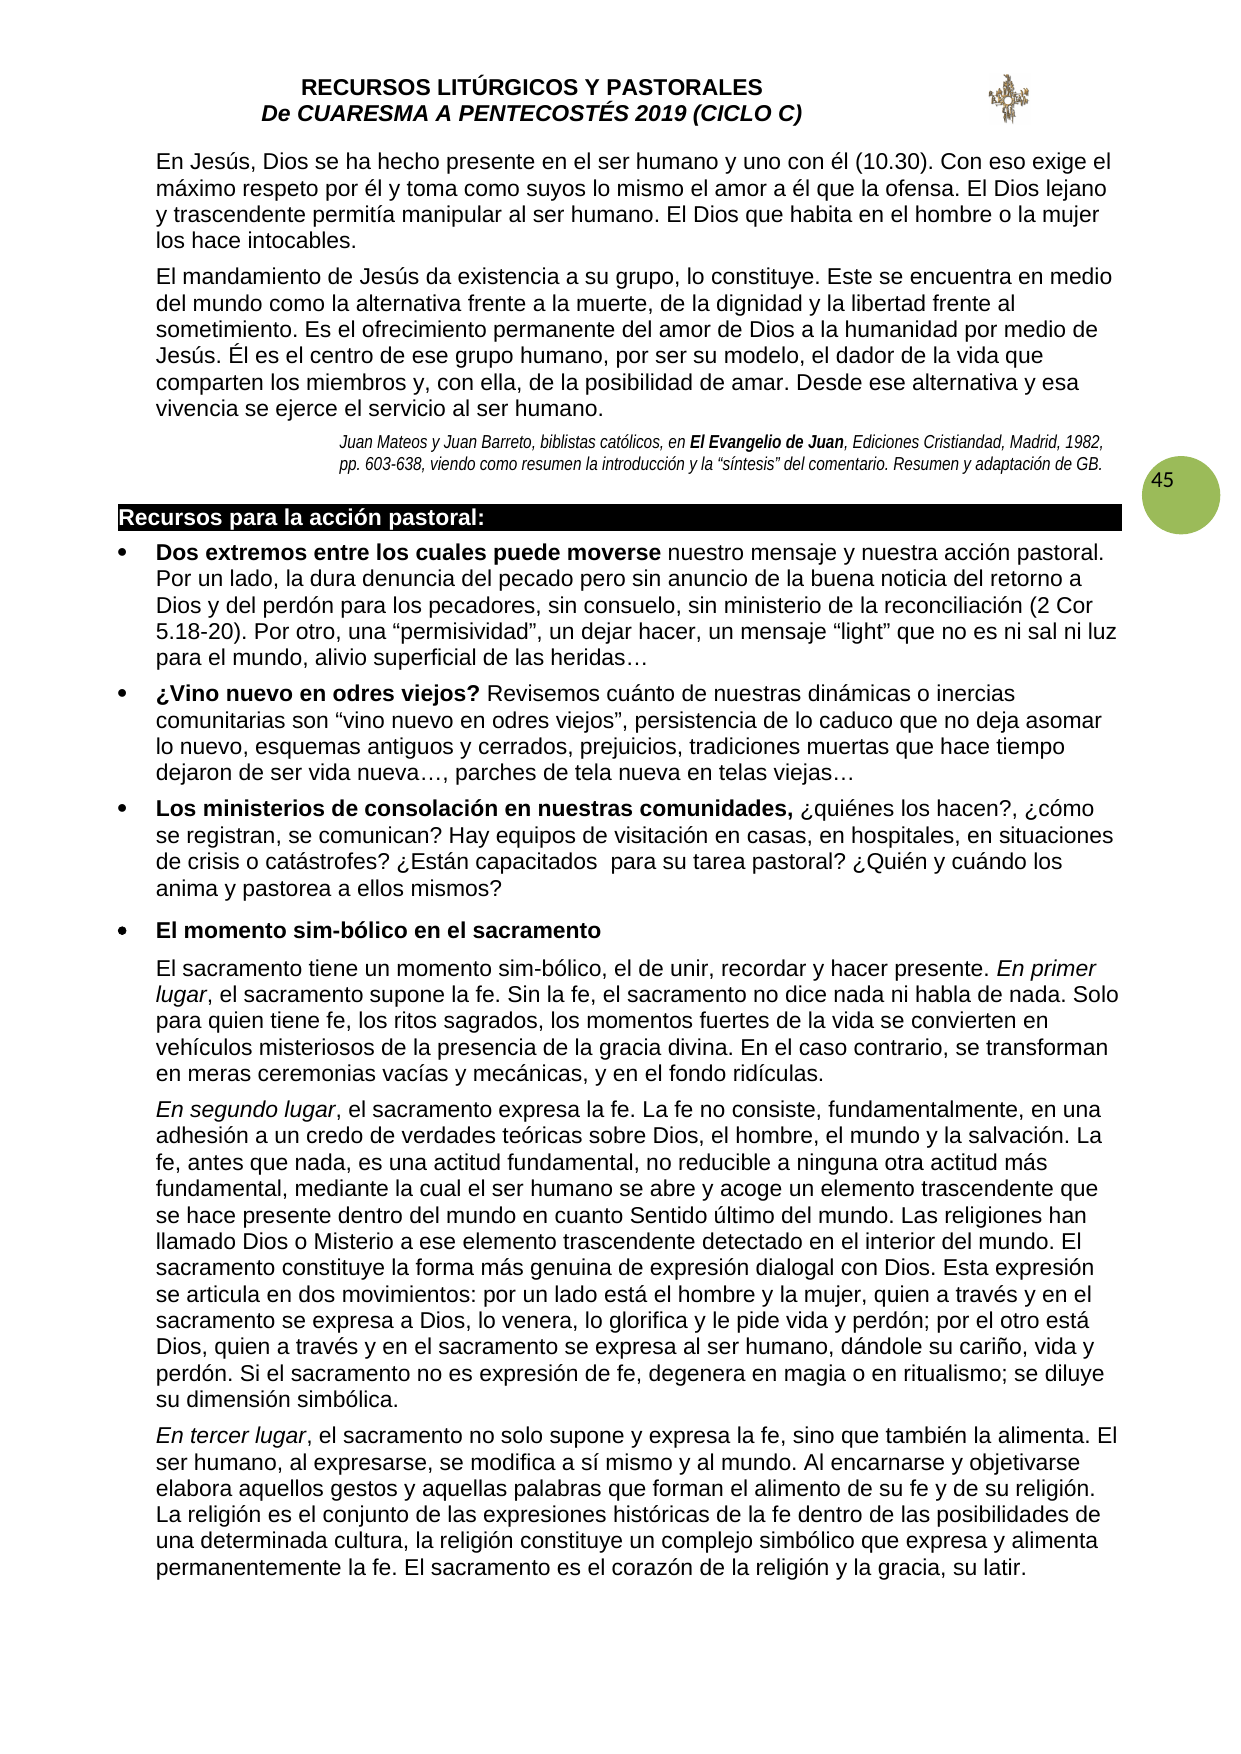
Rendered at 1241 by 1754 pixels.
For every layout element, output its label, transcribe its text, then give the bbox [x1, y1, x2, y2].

list Dos extremos entre los cuales puede moverse nuestro mensaje y nuestra acción pastoral. Por un lado, la dura denuncia del pecado pero sin anuncio de la buena noticia del retorno a Dios y del perdón para los pecadores, sin consuelo, sin ministerio de la reconciliación (2 Cor 5.18-20). Por otro, una “permisividad”, un dejar hacer, un mensaje “light” que no es ni sal ni luz para el mundo, alivio superficial de las heridas… [118, 539, 1122, 671]
list El momento sim-bólico en el sacramento [118, 917, 1122, 944]
list ¿Vino nuevo en odres viejos? Revisemos cuánto de nuestras dinámicas o inercias comunitarias son “vino nuevo en odres viejos”, persistencia de lo caduco que no deja asomar lo nuevo, esquemas antiguos y cerrados, prejuicios, tradiciones muertas que hace tiempo dejaron de ser vida nueva…, parches de tela nueva en telas viejas… [118, 680, 1122, 786]
list Juan Mateos y Juan Barreto, biblistas católicos, en El Evangelio de Juan, Ediciones Cristiandad, Madrid, 1982, pp. 603-638, viendo como resumen la introducción y la “síntesis” del comentario. Resumen y adaptación de GB. [339, 431, 1122, 474]
picture [988, 73, 1032, 125]
list En segundo lugar, el sacramento expresa la fe. La fe no consiste, fundamentalmente, en una adhesión a un credo de verdades teóricas sobre Dios, el hombre, el mundo y la salvación. La fe, antes que nada, es una actitud fundamental, no reducible a ninguna otra actitud más fundamental, mediante la cual el ser humano se abre y acoge un elemento trascendente que se hace presente dentro del mundo en cuanto Sentido último del mundo. Las religiones han llamado Dios o Misterio a ese elemento trascendente detectado en el interior del mundo. El sacramento constituye la forma más genuina de expresión dialogal con Dios. Esta expresión se articula en dos movimientos: por un lado está el hombre y la mujer, quien a través y en el sacramento se expresa a Dios, lo venera, lo glorifica y le pide vida y perdón; por el otro está Dios, quien a través y en el sacramento se expresa al ser humano, dándole su cariño, vida y perdón. Si el sacramento no es expresión de fe, degenera en magia o en ritualismo; se diluye su dimensión simbólica. [156, 1096, 1122, 1412]
list El sacramento tiene un momento sim-bólico, el de unir, recordar y hacer presente. En primer lugar, el sacramento supone la fe. Sin la fe, el sacramento no dice nada ni habla de nada. Solo para quien tiene fe, los ritos sagrados, los momentos fuertes de la vida se convierten en vehículos misteriosos de la presencia de la gracia divina. En el caso contrario, se transforman en meras ceremonias vacías y mecánicas, y en el fondo ridículas. [156, 955, 1122, 1086]
list En tercer lugar, el sacramento no solo supone y expresa la fe, sino que también la alimenta. El ser humano, al expresarse, se modifica a sí mismo y al mundo. Al encarnarse y objetivarse elabora aquellos gestos y aquellas palabras que forman el alimento de su fe y de su religión. La religión es el conjunto de las expresiones históricas de la fe dentro de las posibilidades de una determinada cultura, la religión constituye un complejo simbólico que expresa y alimenta permanentemente la fe. El sacramento es el corazón de la religión y la gracia, su latir. [156, 1422, 1122, 1580]
list El mandamiento de Jesús da existencia a su grupo, lo constituye. Este se encuentra en medio del mundo como la alternativa frente a la muerte, de la dignidad y la libertad frente al sometimiento. Es el ofrecimiento permanente del amor de Dios a la humanidad por medio de Jesús. Él es el centro de ese grupo humano, por ser su modelo, el dador de la vida que comparten los miembros y, con ella, de la posibilidad de amar. Desde ese alternativa y esa vivencia se ejerce el servicio al ser humano. [156, 263, 1122, 421]
list Los ministerios de consolación en nuestras comunidades, ¿quiénes los hacen?, ¿cómo se registran, se comunican? Hay equipos de visitación en casas, en hospitales, en situaciones de crisis o catástrofes? ¿Están capacitados para su tarea pastoral? ¿Quién y cuándo los anima y pastorea a ellos mismos? [118, 795, 1122, 901]
text Recursos para la acción pastoral: [118, 504, 1122, 531]
list En Jesús, Dios se ha hecho presente en el ser humano y uno con él (10.30). Con eso exige el máximo respeto por él y toma como suyos lo mismo el amor a él que la ofensa. El Dios lejano y trascendente permitía manipular al ser humano. El Dios que habita en el hombre o la mujer los hace intocables. [156, 148, 1122, 254]
